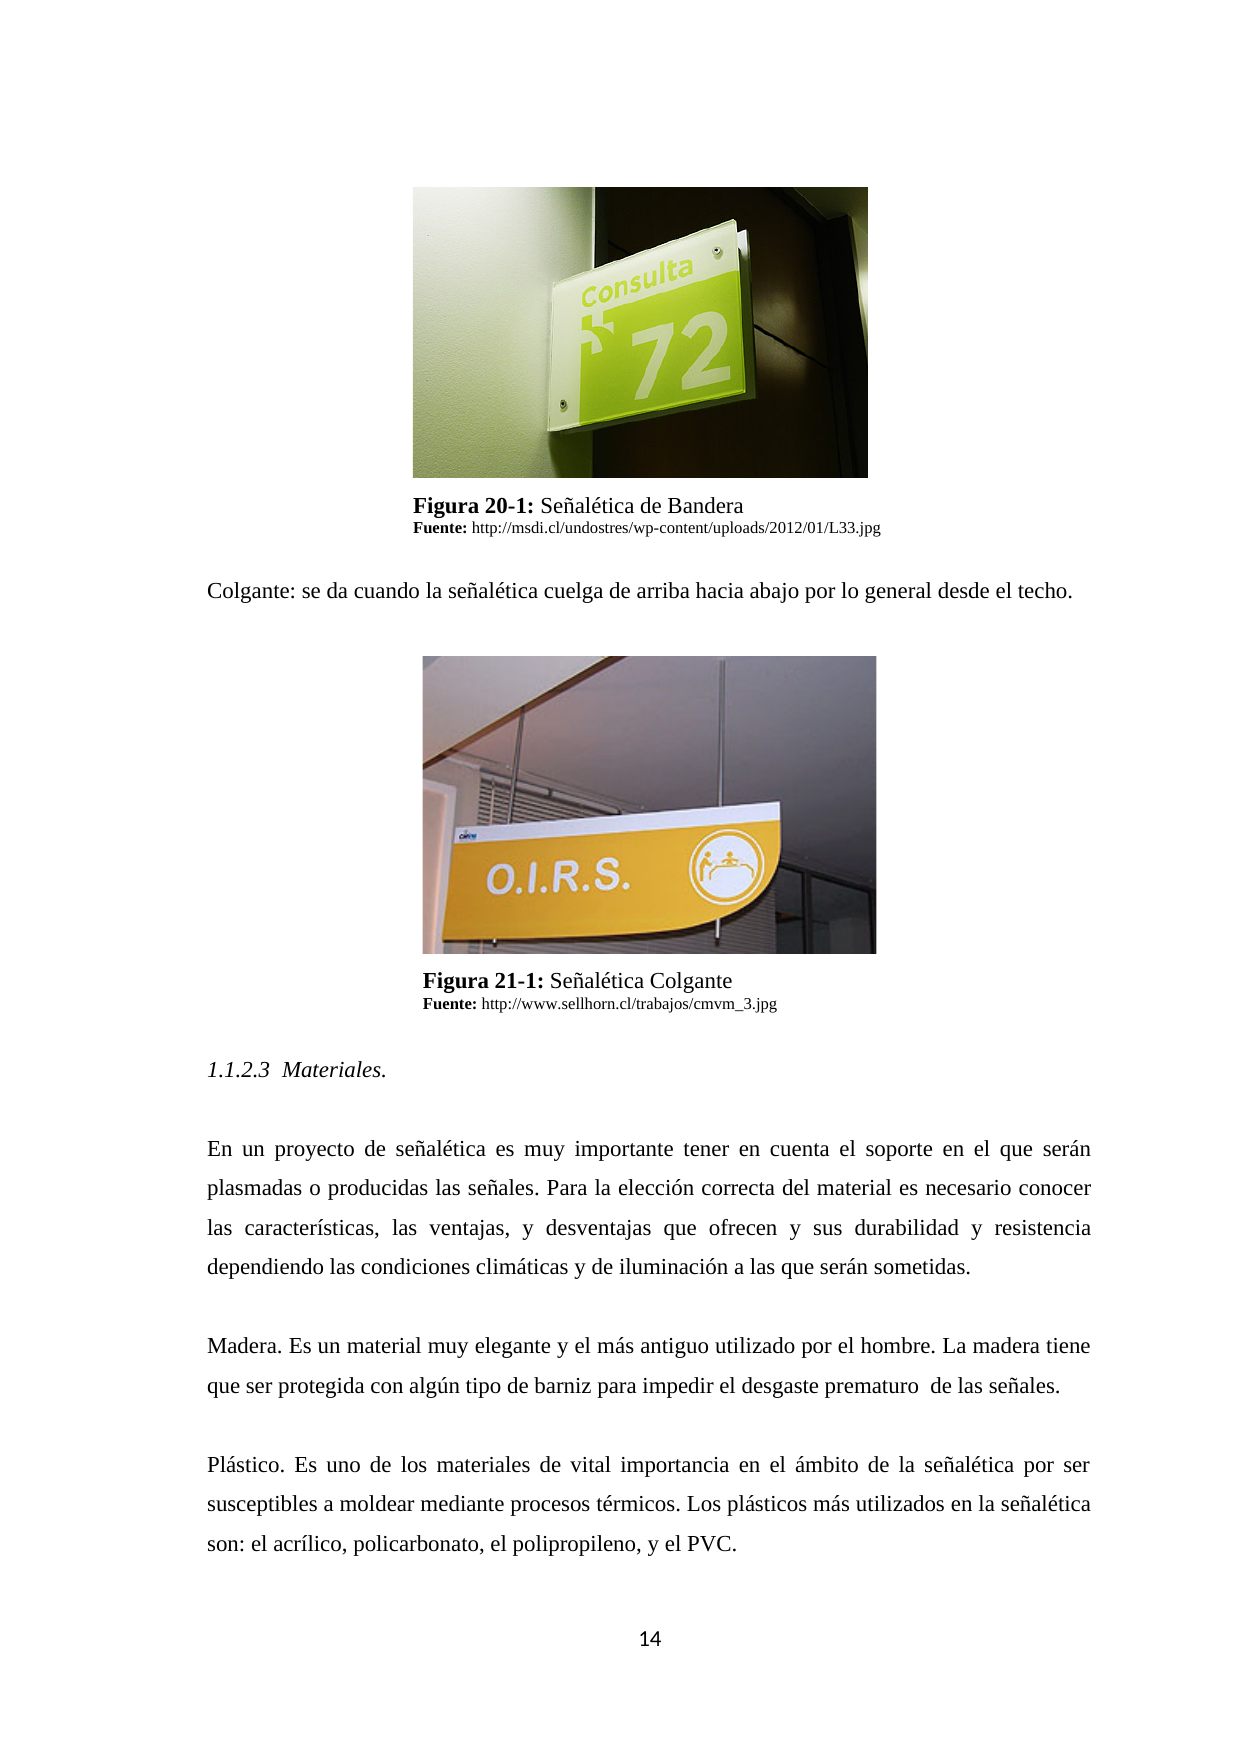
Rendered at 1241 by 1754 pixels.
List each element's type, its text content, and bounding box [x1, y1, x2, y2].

text Madera. Es un material muy elegante y el más antiguo utilizado por el hombre. La madera tiene que ser protegida con algún tipo de barniz para impedir el desgaste prematuro de las señales. [207, 1332, 1092, 1398]
table_header Figura 21-1: Señalética Colgante Fuente: http://www.sellhorn.cl/trabajos/cmvm_3.jpg [411, 656, 888, 1013]
picture [412, 187, 868, 478]
text En un proyecto de señalética es muy importante tener en cuenta el soporte en el que serán plasmadas o producidas las señales. Para la elección correcta del material es necesario conocer las características, las ventajas, y desventajas que ofrecen y sus durabilidad y resistencia dependiendo las condiciones climáticas y de iluminación a las que serán sometidas. [207, 1135, 1092, 1280]
text Colgante: se da cuando la señalética cuelga de arriba hacia abajo por lo general desde el techo. [207, 577, 1092, 603]
list Materiales. [207, 1056, 1092, 1082]
picture [422, 656, 877, 954]
table_header Figura 20-1: Señalética de Bandera Fuente: http://msdi.cl/undostres/wp-content/uploads/2012/01/L33.jpg [402, 187, 898, 537]
text Plástico. Es uno de los materiales de vital importancia en el ámbito de la señalética por ser susceptibles a moldear mediante procesos térmicos. Los plásticos más utilizados en la señalética son: el acrílico, policarbonato, el polipropileno, y el PVC. [207, 1451, 1092, 1556]
